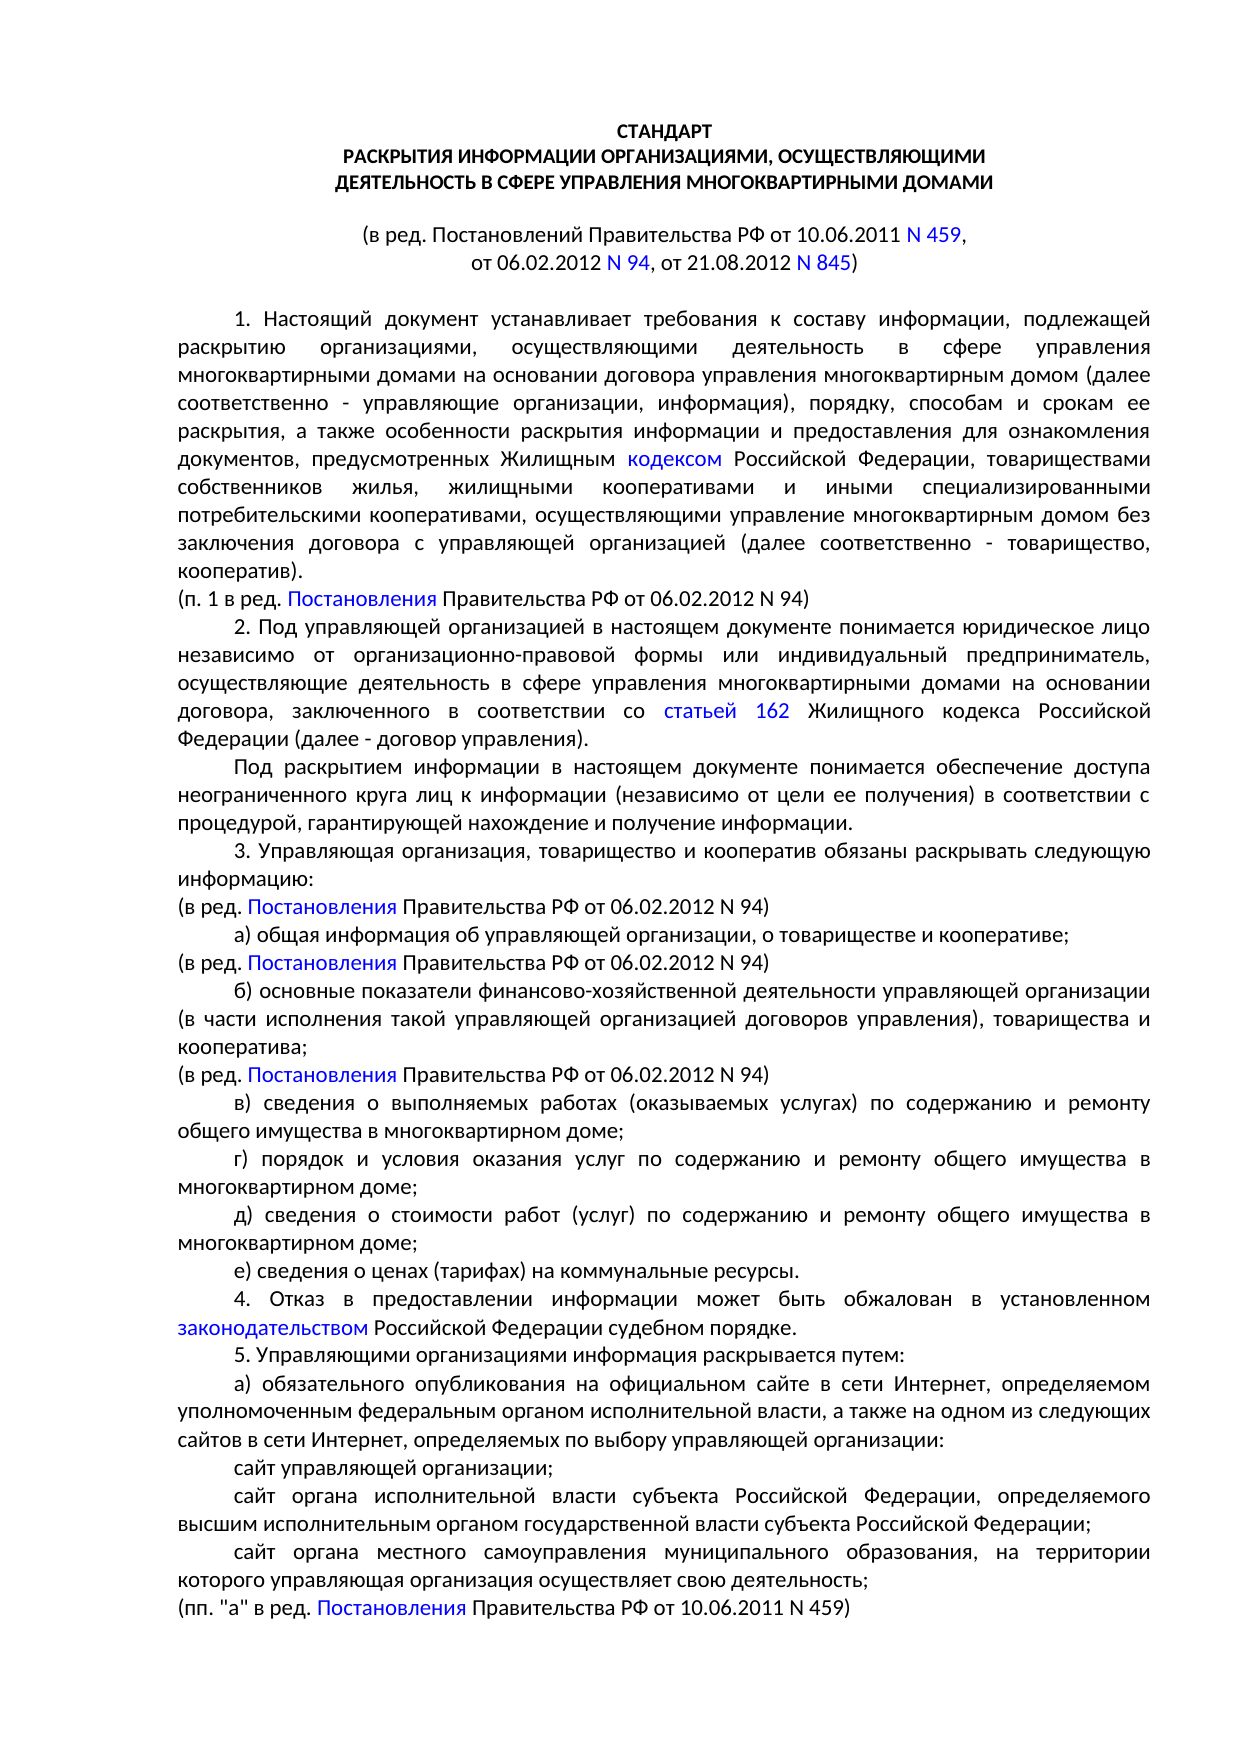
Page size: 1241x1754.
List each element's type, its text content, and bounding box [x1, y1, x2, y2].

text (п. 1 в ред. Постановления Правительства РФ от 06.02.2012 N 94) [177, 584, 1152, 612]
text а) общая информация об управляющей организации, о товариществе и кооперативе; [177, 920, 1152, 948]
title СТАНДАРТ [177, 118, 1152, 143]
text 4. Отказ в предоставлении информации может быть обжалован в установленном законодательством Российской Федерации судебном порядке. [177, 1284, 1152, 1341]
text 5. Управляющими организациями информация раскрывается путем: [177, 1341, 1152, 1369]
text (в ред. Постановления Правительства РФ от 06.02.2012 N 94) [177, 948, 1152, 976]
text д) сведения о стоимости работ (услуг) по содержанию и ремонту общего имущества в многоквартирном доме; [177, 1201, 1152, 1257]
text б) основные показатели финансово-хозяйственной деятельности управляющей организации (в части исполнения такой управляющей организацией договоров управления), товарищества и кооператива; [177, 976, 1152, 1060]
text 1. Настоящий документ устанавливает требования к составу информации, подлежащей раскрытию организациями, осуществляющими деятельность в сфере управления многоквартирными домами на основании договора управления многоквартирным домом (далее соответственно - управляющие организации, информация), порядку, способам и срокам ее раскрытия, а также особенности раскрытия информации и предоставления для ознакомления документов, предусмотренных Жилищным кодексом Российской Федерации, товариществами собственников жилья, жилищными кооперативами и иными специализированными потребительскими кооперативами, осуществляющими управление многоквартирным домом без заключения договора с управляющей организацией (далее соответственно - товарищество, кооператив). [177, 304, 1152, 584]
text сайт органа местного самоуправления муниципального образования, на территории которого управляющая организация осуществляет свою деятельность; [177, 1537, 1152, 1593]
text в) сведения о выполняемых работах (оказываемых услугах) по содержанию и ремонту общего имущества в многоквартирном доме; [177, 1088, 1152, 1144]
text от 06.02.2012 N 94, от 21.08.2012 N 845) [177, 248, 1152, 276]
text 3. Управляющая организация, товарищество и кооператив обязаны раскрывать следующую информацию: [177, 836, 1152, 892]
text сайт управляющей организации; [177, 1453, 1152, 1481]
text (в ред. Постановления Правительства РФ от 06.02.2012 N 94) [177, 1060, 1152, 1088]
text (в ред. Постановлений Правительства РФ от 10.06.2011 N 459, [177, 220, 1152, 248]
text сайт органа исполнительной власти субъекта Российской Федерации, определяемого высшим исполнительным органом государственной власти субъекта Российской Федерации; [177, 1481, 1152, 1537]
text (пп. "а" в ред. Постановления Правительства РФ от 10.06.2011 N 459) [177, 1593, 1152, 1621]
text Под раскрытием информации в настоящем документе понимается обеспечение доступа неограниченного круга лиц к информации (независимо от цели ее получения) в соответствии с процедурой, гарантирующей нахождение и получение информации. [177, 752, 1152, 836]
text 2. Под управляющей организацией в настоящем документе понимается юридическое лицо независимо от организационно-правовой формы или индивидуальный предприниматель, осуществляющие деятельность в сфере управления многоквартирными домами на основании договора, заключенного в соответствии со статьей 162 Жилищного кодекса Российской Федерации (далее - договор управления). [177, 612, 1152, 752]
title РАСКРЫТИЯ ИНФОРМАЦИИ ОРГАНИЗАЦИЯМИ, ОСУЩЕСТВЛЯЮЩИМИ [177, 143, 1152, 169]
text (в ред. Постановления Правительства РФ от 06.02.2012 N 94) [177, 892, 1152, 920]
text е) сведения о ценах (тарифах) на коммунальные ресурсы. [177, 1257, 1152, 1284]
title ДЕЯТЕЛЬНОСТЬ В СФЕРЕ УПРАВЛЕНИЯ МНОГОКВАРТИРНЫМИ ДОМАМИ [177, 169, 1152, 194]
text г) порядок и условия оказания услуг по содержанию и ремонту общего имущества в многоквартирном доме; [177, 1144, 1152, 1201]
text а) обязательного опубликования на официальном сайте в сети Интернет, определяемом уполномоченным федеральным органом исполнительной власти, а также на одном из следующих сайтов в сети Интернет, определяемых по выбору управляющей организации: [177, 1369, 1152, 1453]
